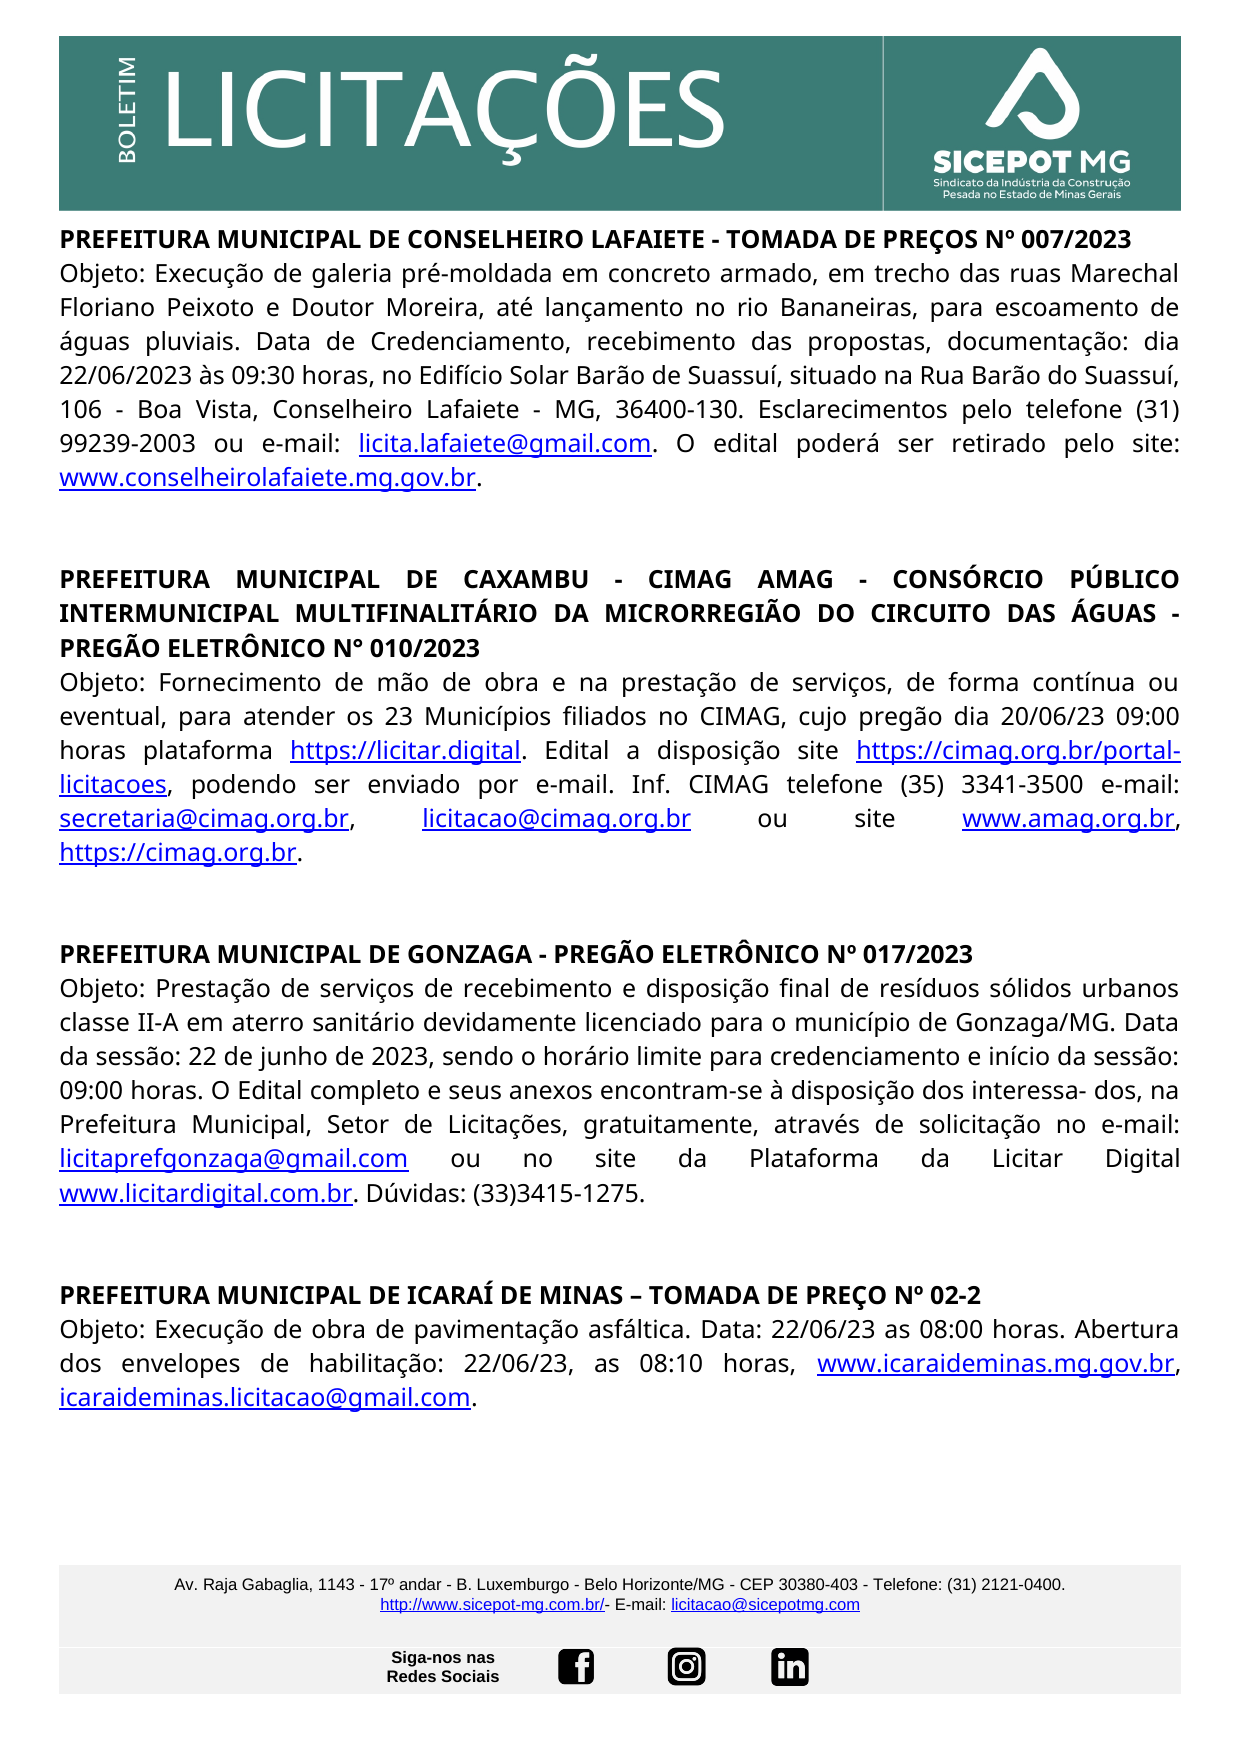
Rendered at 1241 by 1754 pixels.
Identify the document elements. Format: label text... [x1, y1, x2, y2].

text PREFEITURA MUNICIPAL DE CONSELHEIRO LAFAIETE - TOMADA DE PREÇOS Nº 007/2023 [59, 221, 1181, 256]
text Objeto: Prestação de serviços de recebimento e disposição final de resíduos sólidos urbanos classe II-A em aterro sanitário devidamente licenciado para o município de Gonzaga/MG. Data da sessão: 22 de junho de 2023, sendo o horário limite para credenciamento e início da sessão: 09:00 horas. O Edital completo e seus anexos encontram-se à disposição dos interessa- dos, na Prefeitura Municipal, Setor de Licitações, gratuitamente, através de solicitação no e-mail: licitaprefgonzaga@gmail.com ou no site da Plataforma da Licitar Digital www.licitardigital.com.br. Dúvidas: (33)3415-1275. [59, 971, 1181, 1209]
picture [667, 1647, 706, 1686]
picture [557, 1648, 594, 1685]
picture [59, 36, 1181, 211]
text PREFEITURA MUNICIPAL DE GONZAGA - PREGÃO ELETRÔNICO Nº 017/2023 [59, 937, 1181, 971]
text Objeto: Execução de obra de pavimentação asfáltica. Data: 22/06/23 as 08:00 horas. Abertura dos envelopes de habilitação: 22/06/23, as 08:10 horas, www.icaraideminas.mg.gov.br, icaraideminas.licitacao@gmail.com. [59, 1311, 1181, 1414]
text PREFEITURA MUNICIPAL DE CAXAMBU - CIMAG AMAG - CONSÓRCIO PÚBLICO INTERMUNICIPAL MULTIFINALITÁRIO DA MICRORREGIÃO DO CIRCUITO DAS ÁGUAS - PREGÃO ELETRÔNICO N° 010/2023 [59, 562, 1181, 664]
text Objeto: Execução de galeria pré-moldada em concreto armado, em trecho das ruas Marechal Floriano Peixoto e Doutor Moreira, até lançamento no rio Bananeiras, para escoamento de águas pluviais. Data de Credenciamento, recebimento das propostas, documentação: dia 22/06/2023 às 09:30 horas, no Edifício Solar Barão de Suassuí, situado na Rua Barão do Suassuí, 106 - Boa Vista, Conselheiro Lafaiete - MG, 36400-130. Esclarecimentos pelo telefone (31) 99239-2003 ou e-mail: licita.lafaiete@gmail.com. O edital poderá ser retirado pelo site: www.conselheirolafaiete.mg.gov.br. [59, 256, 1181, 494]
text Objeto: Fornecimento de mão de obra e na prestação de serviços, de forma contínua ou eventual, para atender os 23 Municípios filiados no CIMAG, cujo pregão dia 20/06/23 09:00 horas plataforma https://licitar.digital. Edital a disposição site https://cimag.org.br/portal-licitacoes, podendo ser enviado por e-mail. Inf. CIMAG telefone (35) 3341-3500 e-mail: secretaria@cimag.org.br, licitacao@cimag.org.br ou site www.amag.org.br, https://cimag.org.br. [59, 664, 1181, 869]
picture [771, 1648, 809, 1686]
text PREFEITURA MUNICIPAL DE ICARAÍ DE MINAS – TOMADA DE PREÇO Nº 02-2 [59, 1277, 1181, 1311]
